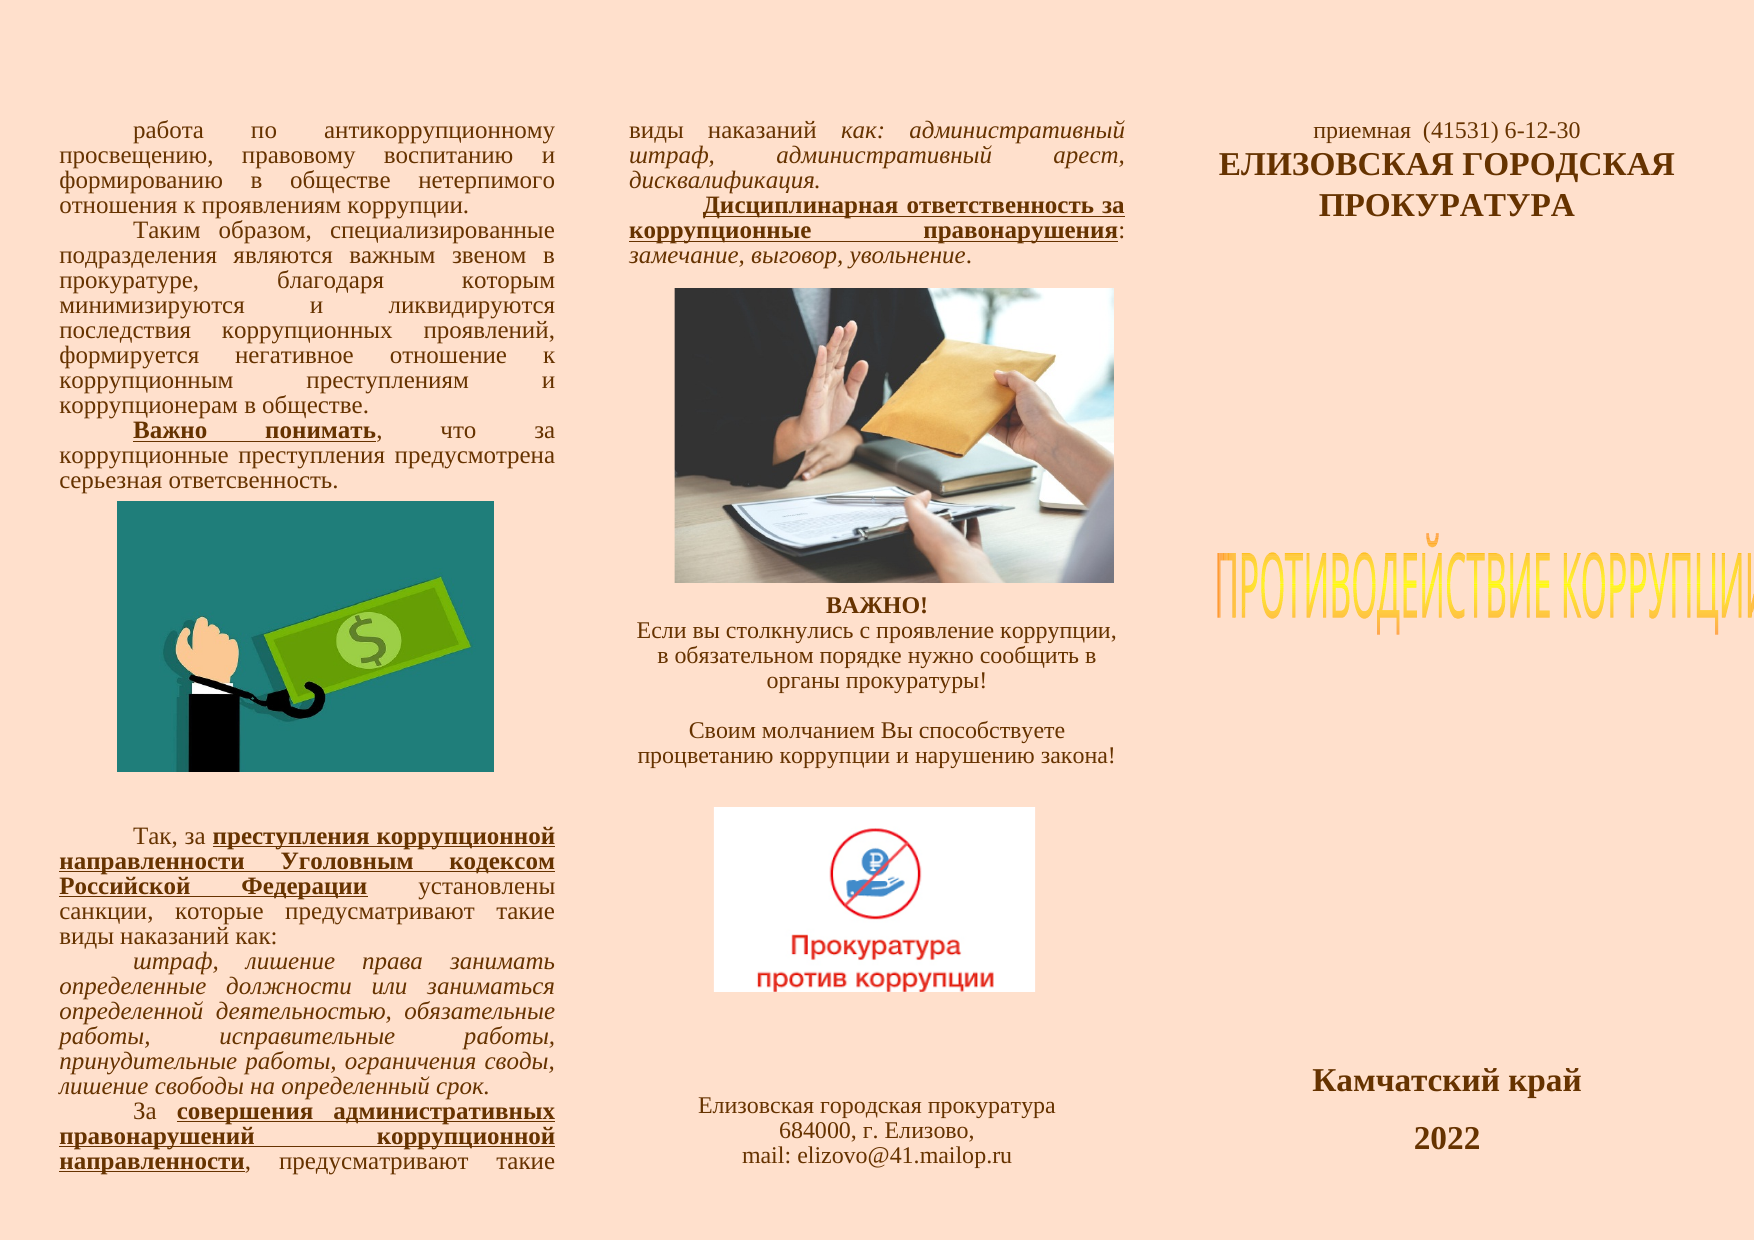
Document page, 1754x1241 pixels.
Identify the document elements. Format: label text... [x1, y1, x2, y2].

text 2022 [1199, 1118, 1695, 1156]
picture [115, 501, 494, 771]
text 684000, г. Елизово, [629, 1119, 1125, 1144]
text работа по антикоррупционному просвещению, правовому воспитанию и формированию в обществе нетерпимого отношения к проявлениям коррупции. [59, 119, 555, 219]
text Дисциплинарная ответственность за коррупционные правонарушения: замечание, выговор, увольнение. [629, 194, 1125, 269]
text Таким образом, специализированные подразделения являются важным звеном в прокуратуре, благодаря которым минимизируются и ликвидируются последствия коррупционных проявлений, формируется негативное отношение к коррупционным преступлениям и коррупционерам в обществе. [59, 219, 555, 419]
text Так, за преступления коррупционной направленности Уголовным кодексом Российской Федерации установлены санкции, которые предусматривают такие виды наказаний как: [59, 872, 555, 949]
text Важно понимать, что за коррупционные преступления предусмотрена серьезная ответсвенность. [59, 419, 555, 494]
text штраф, лишение права занимать определенные должности или заниматься определенной деятельностью, обязательные работы, исправительные работы, принудительные работы, ограничения своды, лишение свободы на определенный срок. [59, 949, 555, 1099]
text За совершения административных правонарушений коррупционной направленности, предусматривают такие виды наказаний как: административный штраф, административный арест, дисквалификация. [59, 1099, 555, 1146]
text приемная (41531) 6-12-30 [1199, 119, 1695, 144]
text За совершения административных правонарушений коррупционной направленности, предусматривают такие виды наказаний как: административный штраф, административный арест, дисквалификация. [59, 1147, 555, 1174]
text ЕЛИЗОВСКАЯ ГОРОДСКАЯ ПРОКУРАТУРА [1199, 144, 1695, 224]
picture [673, 288, 1114, 583]
text mail: elizovo@41.mailop.ru [629, 1144, 1125, 1169]
picture [713, 807, 1036, 992]
text Своим молчанием Вы способствуете процветанию коррупции и нарушению закона! [629, 719, 1125, 769]
text Камчатский край [1199, 1060, 1695, 1098]
text Если вы столкнулись с проявление коррупции, в обязательном порядке нужно сообщить в органы прокуратуры! [629, 619, 1125, 694]
text За совершения административных правонарушений коррупционной направленности, предусматривают такие виды наказаний как: административный штраф, административный арест, дисквалификация. [629, 119, 1125, 194]
text Елизовская городская прокуратура [629, 1094, 1125, 1119]
text Так, за преступления коррупционной направленности Уголовным кодексом Российской Федерации установлены санкции, которые предусматривают такие виды наказаний как: [59, 780, 555, 871]
